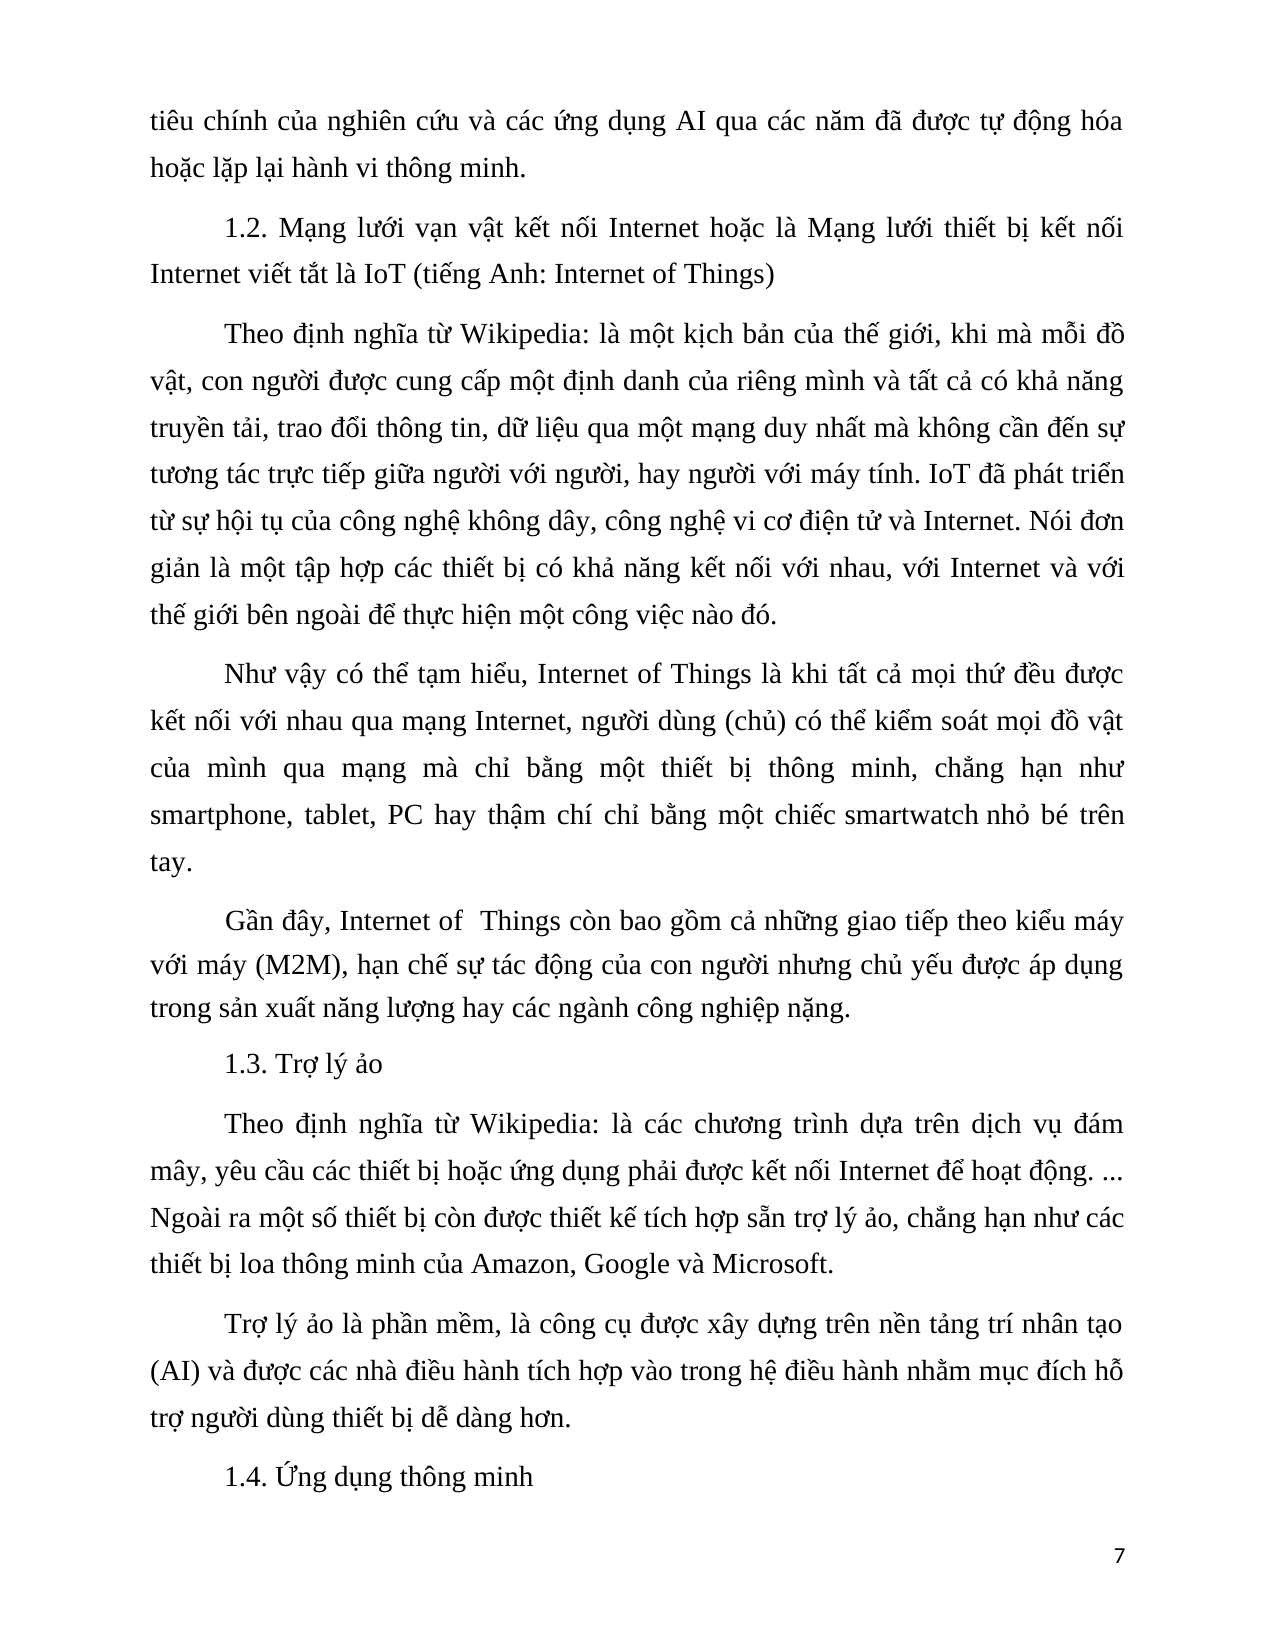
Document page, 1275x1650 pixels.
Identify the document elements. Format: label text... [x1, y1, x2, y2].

text 1.4. Ứng dụng thông minh [150, 1459, 1125, 1493]
text Theo định nghĩa từ Wikipedia: là các chương trình dựa trên dịch vụ đám mây, yêu cầu các thiết bị hoặc ứng dụng phải được kết nối Internet để hoạt động. ... Ngoài ra một số thiết bị còn được thiết kế tích hợp sẵn trợ lý ảo, chẳng hạn như các thiết bị loa thông minh của Amazon, Google và Microsoft. [150, 1106, 1125, 1280]
text Như vậy có thể tạm hiểu, Internet of Things là khi tất cả mọi thứ đều được kết nối với nhau qua mạng Internet, người dùng (chủ) có thể kiểm soát mọi đồ vật của mình qua mạng mà chỉ bằng một thiết bị thông minh, chẳng hạn như smartphone, tablet, PC hay thậm chí chỉ bằng một chiếc smartwatch nhỏ bé trên tay. [150, 657, 1125, 878]
text Theo định nghĩa từ Wikipedia: là một kịch bản của thế giới, khi mà mỗi đồ vật, con người được cung cấp một định danh của riêng mình và tất cả có khả năng truyền tải, trao đổi thông tin, dữ liệu qua một mạng duy nhất mà không cần đến sự tương tác trực tiếp giữa người với người, hay người với máy tính. IoT đã phát triển từ sự hội tụ của công nghệ không dây, công nghệ vi cơ điện tử và Internet. Nói đơn giản là một tập hợp các thiết bị có khả năng kết nối với nhau, với Internet và với thế giới bên ngoài để thực hiện một công việc nào đó. [150, 316, 1125, 631]
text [150, 103, 1125, 184]
text 1.3. Trợ lý ảo [150, 1047, 1125, 1080]
text Trợ lý ảo là phần mềm, là công cụ được xây dựng trên nền tảng trí nhân tạo (AI) và được các nhà điều hành tích hợp vào trong hệ điều hành nhằm mục đích hỗ trợ người dùng thiết bị dễ dàng hơn. [150, 1306, 1125, 1433]
text 1.2. Mạng lưới vạn vật kết nối Internet hoặc là Mạng lưới thiết bị kết nối Internet viết tắt là IoT (tiếng Anh: Internet of Things) [150, 210, 1125, 290]
list Gần đây, Internet of Things còn bao gồm cả những giao tiếp theo kiểu máy với máy (M2M), hạn chế sự tác động của con người nhưng chủ yếu được áp dụng trong sản xuất năng lượng hay các ngành công nghiệp nặng. [150, 903, 1125, 1024]
